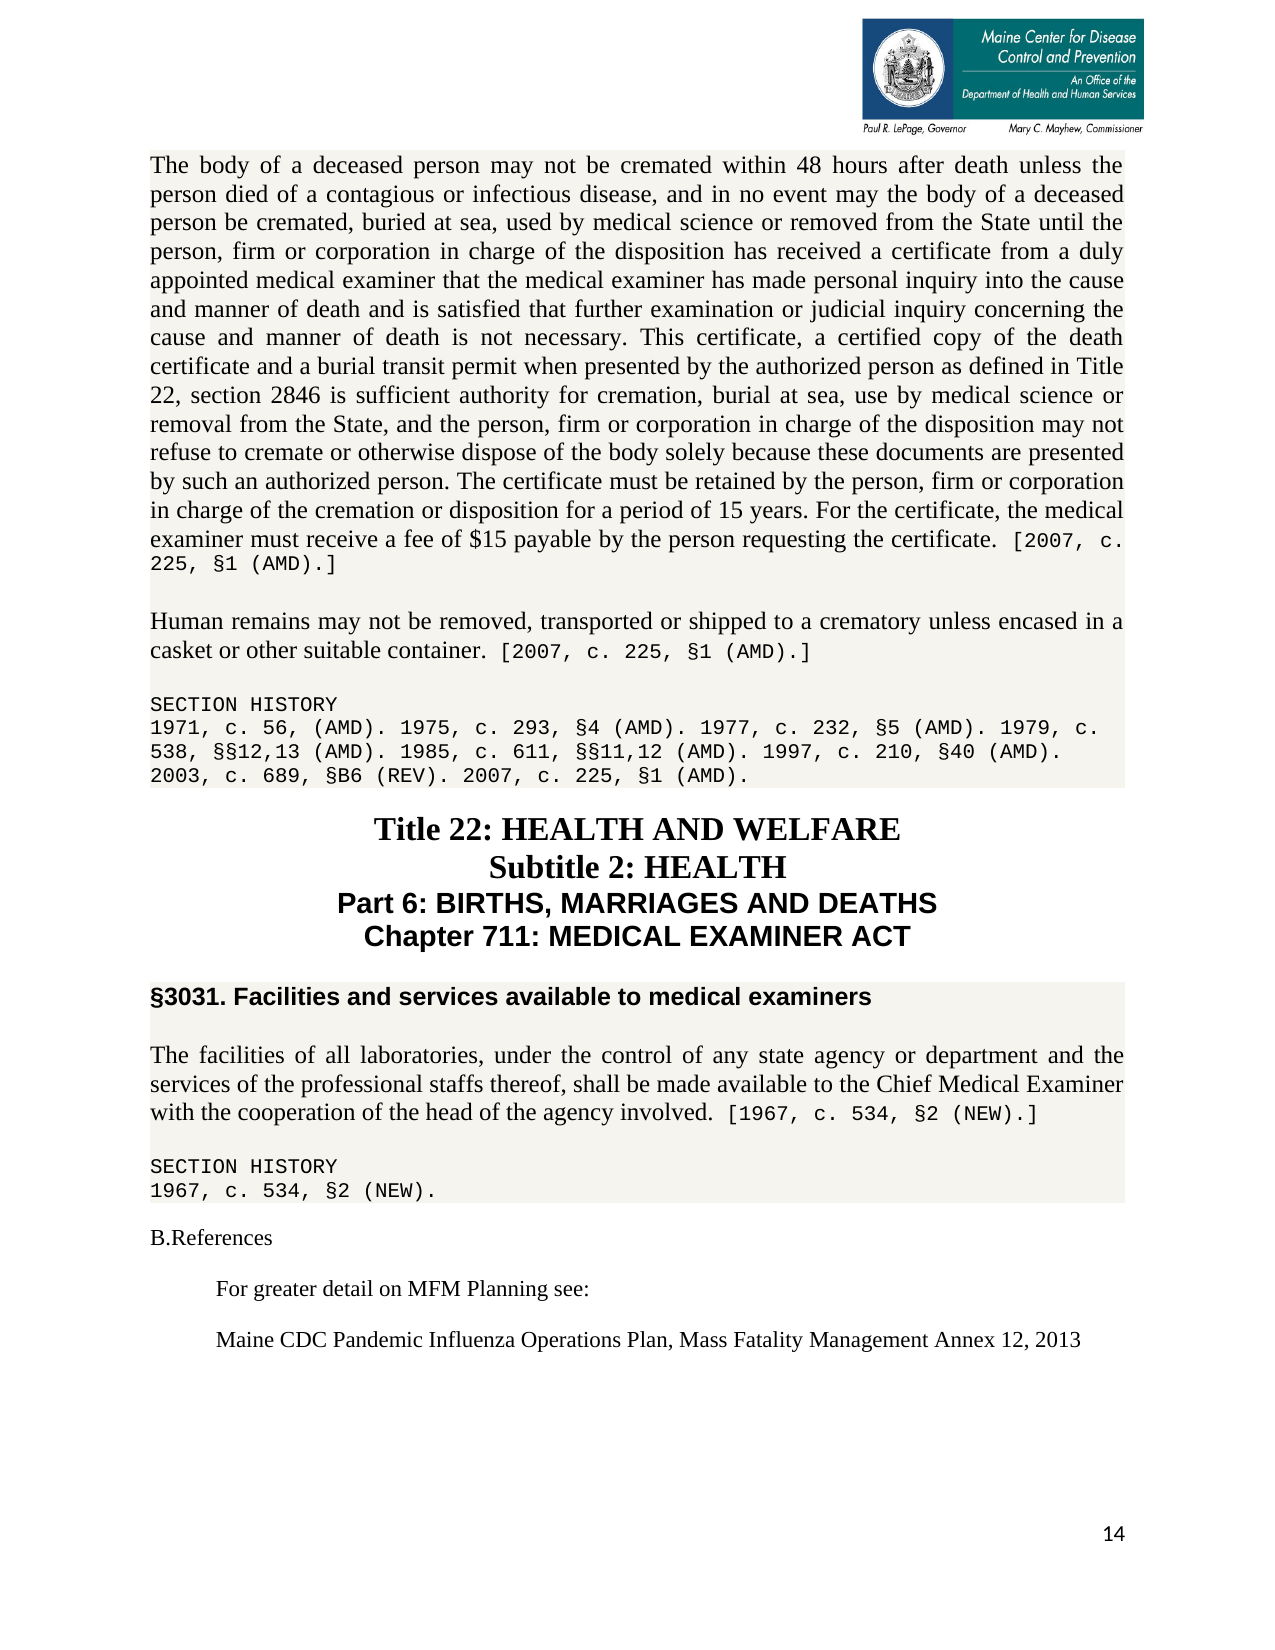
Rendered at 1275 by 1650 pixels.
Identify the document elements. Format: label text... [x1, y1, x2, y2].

picture [851, 7, 1160, 148]
text Subtitle 2: HEALTH [150, 847, 1125, 886]
text The facilities of all laboratories, under the control of any state agency or department and the services of the professional staffs thereof, shall be made available to the Chief Medical Examiner with the cooperation of the head of the agency involved. [1967, c. 534, §2 (NEW).] [150, 1040, 1125, 1127]
text Part 6: BIRTHS, MARRIAGES AND DEATHS [150, 886, 1125, 919]
text Title 22: HEALTH AND WELFARE [150, 809, 1125, 847]
text The body of a deceased person may not be cremated within 48 hours after death unless the person died of a contagious or infectious disease, and in no event may the body of a deceased person be cremated, buried at sea, used by medical science or removed from the State until the person, firm or corporation in charge of the disposition has received a certificate from a duly appointed medical examiner that the medical examiner has made personal inquiry into the cause and manner of death and is satisfied that further examination or judicial inquiry concerning the cause and manner of death is not necessary. This certificate, a certified copy of the death certificate and a burial transit permit when presented by the authorized person as defined in Title 22, section 2846 is sufficient authority for cremation, burial at sea, use by medical science or removal from the State, and the person, firm or corporation in charge of the disposition may not refuse to cremate or otherwise dispose of the body solely because these documents are presented by such an authorized person. The certificate must be retained by the person, firm or corporation in charge of the cremation or disposition for a period of 15 years. For the certificate, the medical examiner must receive a fee of $15 payable by the person requesting the certificate. [2007, c. 225, §1 (AMD).] [150, 150, 1125, 577]
text 1967, c. 534, §2 (NEW). [150, 1180, 1125, 1203]
text 1971, c. 56, (AMD). 1975, c. 293, §4 (AMD). 1977, c. 232, §5 (AMD). 1979, c. 538, §§12,13 (AMD). 1985, c. 611, §§11,12 (AMD). 1997, c. 210, §40 (AMD). 2003, c. 689, §B6 (REV). 2007, c. 225, §1 (AMD). [150, 717, 1125, 788]
text B.References [150, 1224, 1125, 1251]
text SECTION HISTORY [150, 694, 1125, 717]
text For greater detail on MFM Planning see: [216, 1275, 1125, 1302]
text Human remains may not be removed, transported or shipped to a crematory unless encased in a casket or other suitable container. [2007, c. 225, §1 (AMD).] [150, 606, 1125, 664]
text §3031. Facilities and services available to medical examiners [150, 982, 1125, 1011]
text Chapter 711: MEDICAL EXAMINER ACT [150, 919, 1125, 953]
text Maine CDC Pandemic Influenza Operations Plan, Mass Fatality Management Annex 12, 2013 [216, 1326, 1125, 1383]
text SECTION HISTORY [150, 1156, 1125, 1180]
